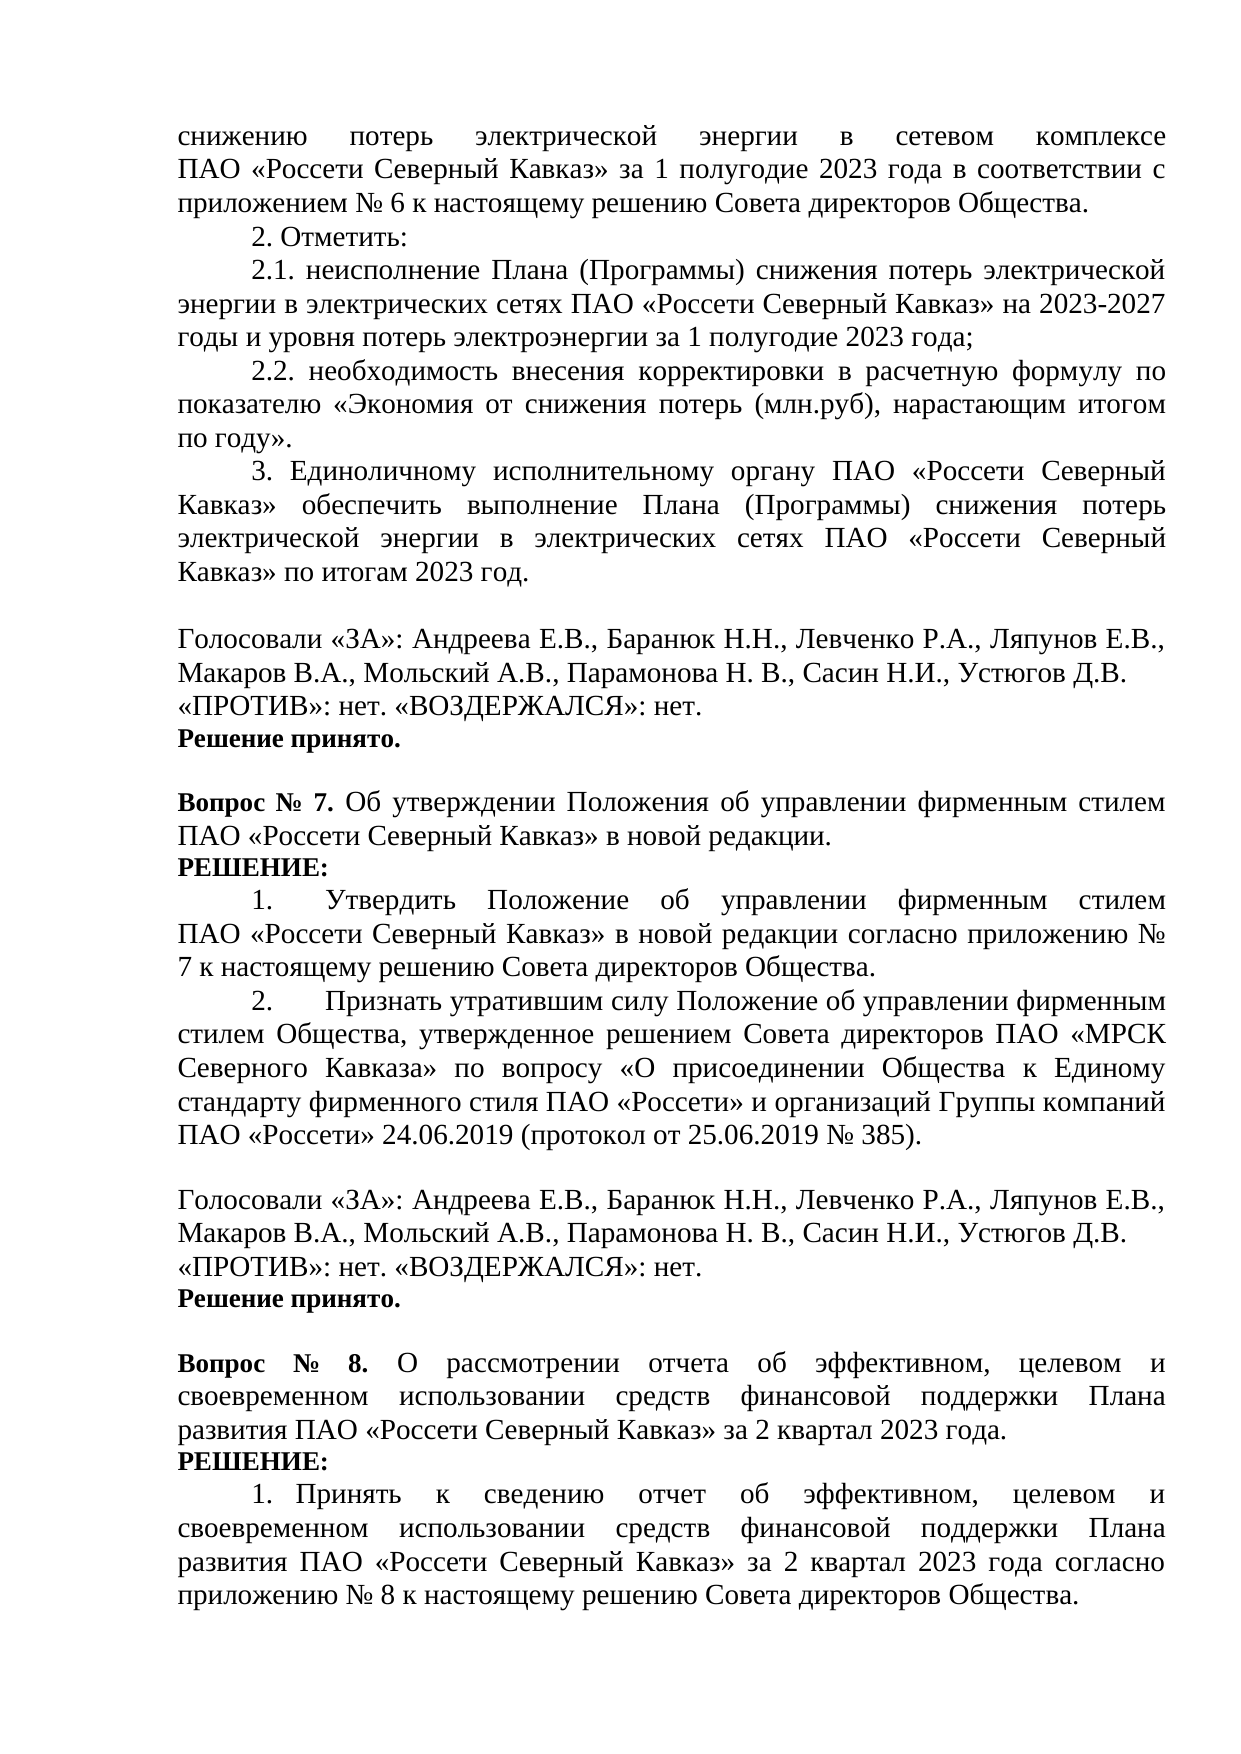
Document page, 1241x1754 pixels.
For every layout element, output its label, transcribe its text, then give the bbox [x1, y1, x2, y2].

text «ПРОТИВ»: нет. «ВОЗДЕРЖАЛСЯ»: нет. [177, 688, 1166, 722]
text Вопрос № 7. Об утверждении Положения об управлении фирменным стилем ПАО «Россети Северный Кавказ» в новой редакции. [177, 784, 1166, 851]
list Принять к сведению отчет об эффективном, целевом и своевременном использовании средств финансовой поддержки Плана развития ПАО «Россети Северный Кавказ» за 2 квартал 2023 года согласно приложению № 8 к настоящему решению Совета директоров Общества. [177, 1477, 1166, 1611]
text РЕШЕНИЕ: [177, 1445, 1166, 1477]
list Утвердить Положение об управлении фирменным стилем ПАО «Россети Северный Кавказ» в новой редакции согласно приложению № 7 к настоящему решению Совета директоров Общества. [177, 882, 1167, 983]
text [177, 118, 1167, 219]
text Решение принято. [177, 722, 1166, 753]
text 2.2. необходимость внесения корректировки в расчетную формулу по показателю «Экономия от снижения потерь (млн.руб), нарастающим итогом по году». [177, 353, 1167, 453]
text Решение принято. [177, 1282, 1166, 1314]
text 2. Отметить: [177, 219, 1167, 252]
text РЕШЕНИЕ: [177, 851, 1166, 882]
text 2.1. неисполнение Плана (Программы) снижения потерь электрической энергии в электрических сетях ПАО «Россети Северный Кавказ» на 2023-2027 годы и уровня потерь электроэнергии за 1 полугодие 2023 года; [177, 252, 1167, 353]
list Признать утратившим силу Положение об управлении фирменным стилем Общества, утвержденное решением Совета директоров ПАО «МРСК Северного Кавказа» по вопросу «О присоединении Общества к Единому стандарту фирменного стиля ПАО «Россети» и организаций Группы компаний ПАО «Россети» 24.06.2019 (протокол от 25.06.2019 № 385). [177, 983, 1167, 1151]
text Вопрос № 8. О рассмотрении отчета об эффективном, целевом и своевременном использовании средств финансовой поддержки Плана развития ПАО «Россети Северный Кавказ» за 2 квартал 2023 года. [177, 1345, 1166, 1445]
text 3. Единоличному исполнительному органу ПАО «Россети Северный Кавказ» обеспечить выполнение Плана (Программы) снижения потерь электрической энергии в электрических сетях ПАО «Россети Северный Кавказ» по итогам 2023 год. [177, 453, 1167, 588]
text Голосовали «ЗА»: Андреева Е.В., Баранюк Н.Н., Левченко Р.А., Ляпунов Е.В., Макаров В.А., Мольский А.В., Парамонова Н. В., Сасин Н.И., Устюгов Д.В. [177, 621, 1166, 688]
text Голосовали «ЗА»: Андреева Е.В., Баранюк Н.Н., Левченко Р.А., Ляпунов Е.В., Макаров В.А., Мольский А.В., Парамонова Н. В., Сасин Н.И., Устюгов Д.В. [177, 1182, 1166, 1249]
text «ПРОТИВ»: нет. «ВОЗДЕРЖАЛСЯ»: нет. [177, 1249, 1166, 1282]
